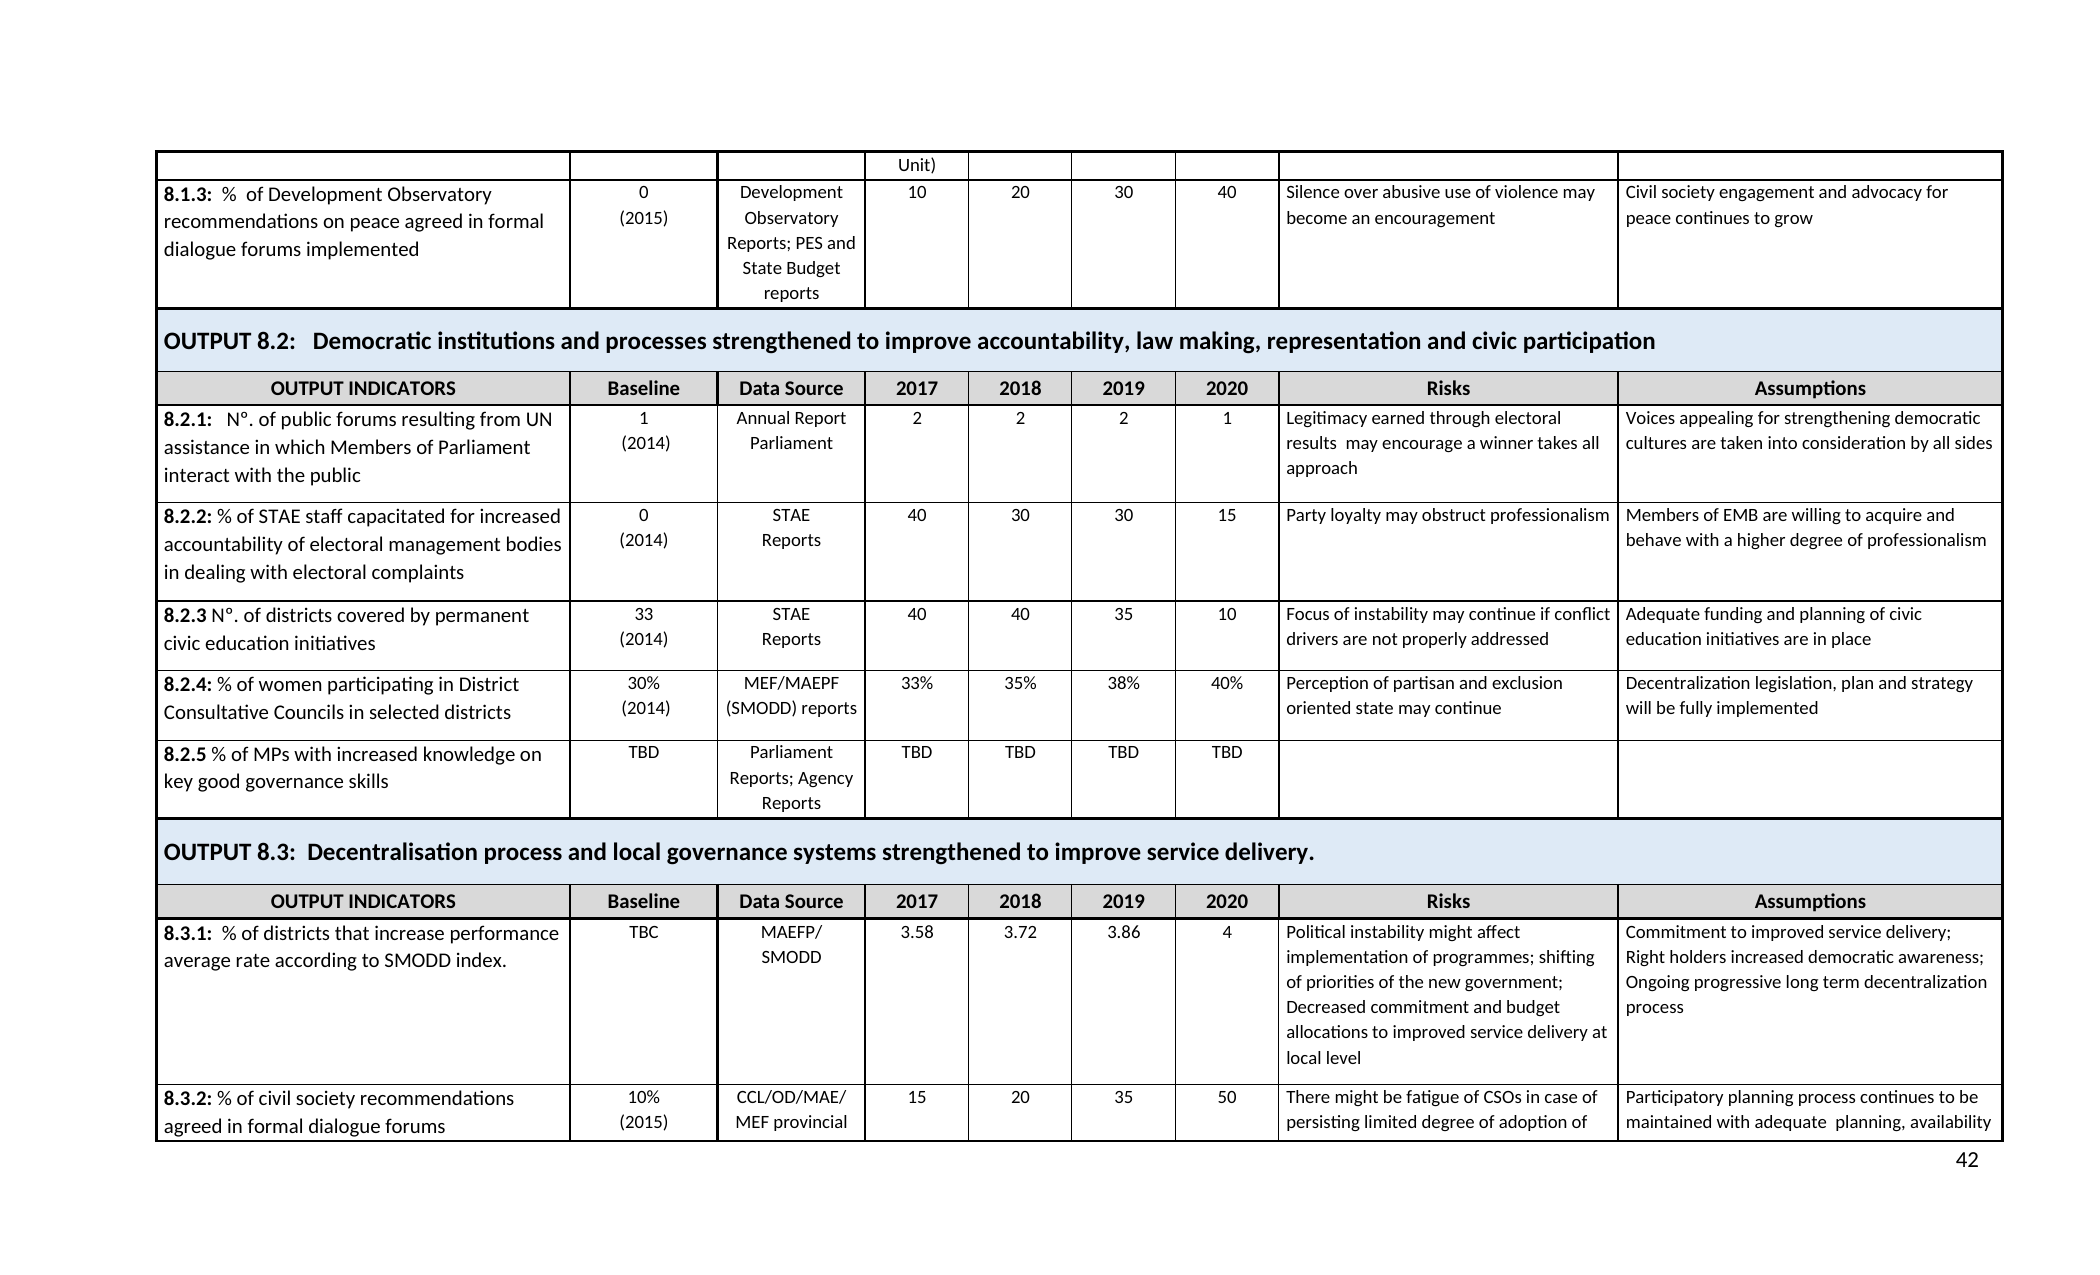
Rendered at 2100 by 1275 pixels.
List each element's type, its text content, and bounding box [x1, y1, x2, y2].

table_cell TBD [969, 741, 1071, 817]
table_cell 30 [1072, 181, 1175, 307]
table_cell Risks [1280, 372, 1617, 404]
table_cell 40% [1176, 671, 1278, 740]
table_cell 15 [866, 1085, 968, 1140]
table_cell 8.2.1: Nº. of public forums resulting from UN assistance in which Members of Parliament interact with the public [158, 406, 569, 502]
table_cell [158, 153, 569, 179]
table_cell 2020 [1176, 885, 1278, 917]
table_cell 10 [1176, 602, 1278, 670]
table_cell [158, 1085, 569, 1140]
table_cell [1619, 1085, 2001, 1140]
table_cell Voices appealing for strengthening democratic cultures are taken into consideration by all sides [1619, 406, 2001, 502]
table_cell 8.2.2: % of STAE staff capacitated for increased accountability of electoral management bodies in dealing with electoral complaints [158, 503, 569, 600]
table_cell Assumptions [1619, 885, 2001, 917]
table_cell 2 [1072, 406, 1175, 502]
table_cell STAE Reports [718, 602, 864, 670]
table_cell Focus of instability may continue if conflict drivers are not properly addressed [1280, 602, 1617, 670]
table_cell 35% [969, 671, 1071, 740]
table_cell 4 [1176, 920, 1278, 1084]
table_cell OUTPUT INDICATORS [158, 372, 569, 404]
table_cell 40 [866, 602, 968, 670]
table_cell 40 [969, 602, 1071, 670]
table_cell 2019 [1072, 372, 1175, 404]
table_cell Silence over abusive use of violence may become an encouragement [1280, 181, 1617, 307]
table_cell TBD [1176, 741, 1278, 817]
table_cell 2017 [866, 372, 968, 404]
table_cell 30 [1072, 503, 1175, 600]
table_cell 2017 [866, 885, 968, 917]
table_cell OUTPUT 8.2: Democratic institutions and processes strengthened to improve accountability, law making, representation and civic participation [158, 310, 2001, 371]
table_cell 8.2.4: % of women participating in District Consultative Councils in selected districts [158, 671, 569, 740]
table_cell 38% [1072, 671, 1175, 740]
table_cell 2018 [969, 885, 1071, 917]
table_cell MAEFP/ SMODD [719, 920, 864, 1084]
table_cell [719, 1085, 864, 1140]
table_cell Perception of partisan and exclusion oriented state may continue [1280, 671, 1617, 740]
table_cell 3.72 [969, 920, 1071, 1084]
table_cell 30 [969, 503, 1071, 600]
table_cell 2019 [1072, 885, 1175, 917]
table_cell 33 (2014) [571, 602, 717, 670]
table_cell Annual Report Parliament [718, 406, 864, 502]
table_cell Risks [1280, 885, 1617, 917]
table_cell Baseline [571, 885, 716, 917]
table_cell Development Observatory Reports; PES and State Budget reports [719, 181, 864, 307]
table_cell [719, 153, 864, 179]
table_cell TBC [571, 920, 716, 1084]
table_cell 15 [1176, 503, 1278, 600]
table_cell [1619, 153, 2001, 179]
table_cell Data Source [719, 372, 864, 404]
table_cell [1279, 1085, 1617, 1140]
table_cell 2 [866, 406, 968, 502]
table_cell [1619, 741, 2001, 817]
table_cell Legitimacy earned through electoral results may encourage a winner takes all approach [1280, 406, 1617, 502]
table_cell OUTPUT 8.3: Decentralisation process and local governance systems strengthened to improve service delivery. [158, 820, 2001, 884]
table_cell 8.3.1: % of districts that increase performance average rate according to SMODD index. [158, 920, 569, 1084]
table_cell OUTPUT INDICATORS [158, 885, 569, 917]
table_cell Members of EMB are willing to acquire and behave with a higher degree of professionalism [1619, 503, 2001, 600]
table_cell 8.2.5 % of MPs with increased knowledge on key good governance skills [158, 741, 569, 817]
table_cell 10% (2015) [571, 1085, 716, 1140]
table_cell 8.2.3 Nº. of districts covered by permanent civic education initiatives [158, 602, 569, 670]
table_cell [1072, 153, 1175, 179]
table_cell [1280, 153, 1617, 179]
table_cell 30% (2014) [571, 671, 717, 740]
table_cell 50 [1176, 1085, 1278, 1140]
table_cell 2020 [1176, 372, 1278, 404]
table_cell Adequate funding and planning of civic education initiatives are in place [1619, 602, 2001, 670]
table_cell TBD [1072, 741, 1175, 817]
table_cell 1 [1176, 406, 1278, 502]
table_cell 8.1.3: % of Development Observatory recommendations on peace agreed in formal dialogue forums implemented [158, 181, 569, 307]
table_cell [571, 153, 716, 179]
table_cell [866, 153, 968, 179]
table_cell Civil society engagement and advocacy for peace continues to grow [1619, 181, 2001, 307]
table_cell Data Source [719, 885, 864, 917]
table_cell Party loyalty may obstruct professionalism [1280, 503, 1617, 600]
table_cell 20 [969, 1085, 1071, 1140]
table_cell Commitment to improved service delivery; Right holders increased democratic awareness; Ongoing progressive long term decentralization process [1619, 920, 2001, 1084]
table_cell Baseline [571, 372, 716, 404]
table_cell Parliament Reports; Agency Reports [718, 741, 864, 817]
table_cell TBD [866, 741, 968, 817]
table_cell 1 (2014) [571, 406, 717, 502]
table_cell 10 [866, 181, 968, 307]
table_cell Decentralization legislation, plan and strategy will be fully implemented [1619, 671, 2001, 740]
table_cell 20 [969, 181, 1071, 307]
table_cell 0 (2015) [571, 181, 716, 307]
table_cell [1280, 741, 1617, 817]
table_cell STAE Reports [718, 503, 864, 600]
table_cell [969, 153, 1071, 179]
table_cell 40 [1176, 181, 1278, 307]
table_cell 0 (2014) [571, 503, 717, 600]
table_cell 35 [1072, 1085, 1175, 1140]
table_cell 33% [866, 671, 968, 740]
table_cell 3.58 [866, 920, 968, 1084]
table_cell TBD [571, 741, 717, 817]
table_cell MEF/MAEPF (SMODD) reports [718, 671, 864, 740]
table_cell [1176, 153, 1278, 179]
table_cell 2018 [969, 372, 1071, 404]
table_cell Political instability might affect implementation of programmes; shifting of priorities of the new government; Decreased commitment and budget allocations to improved service delivery at local level [1279, 920, 1617, 1084]
table_cell 35 [1072, 602, 1175, 670]
table_cell 2 [969, 406, 1071, 502]
table_cell 3.86 [1072, 920, 1175, 1084]
table_cell 40 [866, 503, 968, 600]
table_cell Assumptions [1619, 372, 2001, 404]
